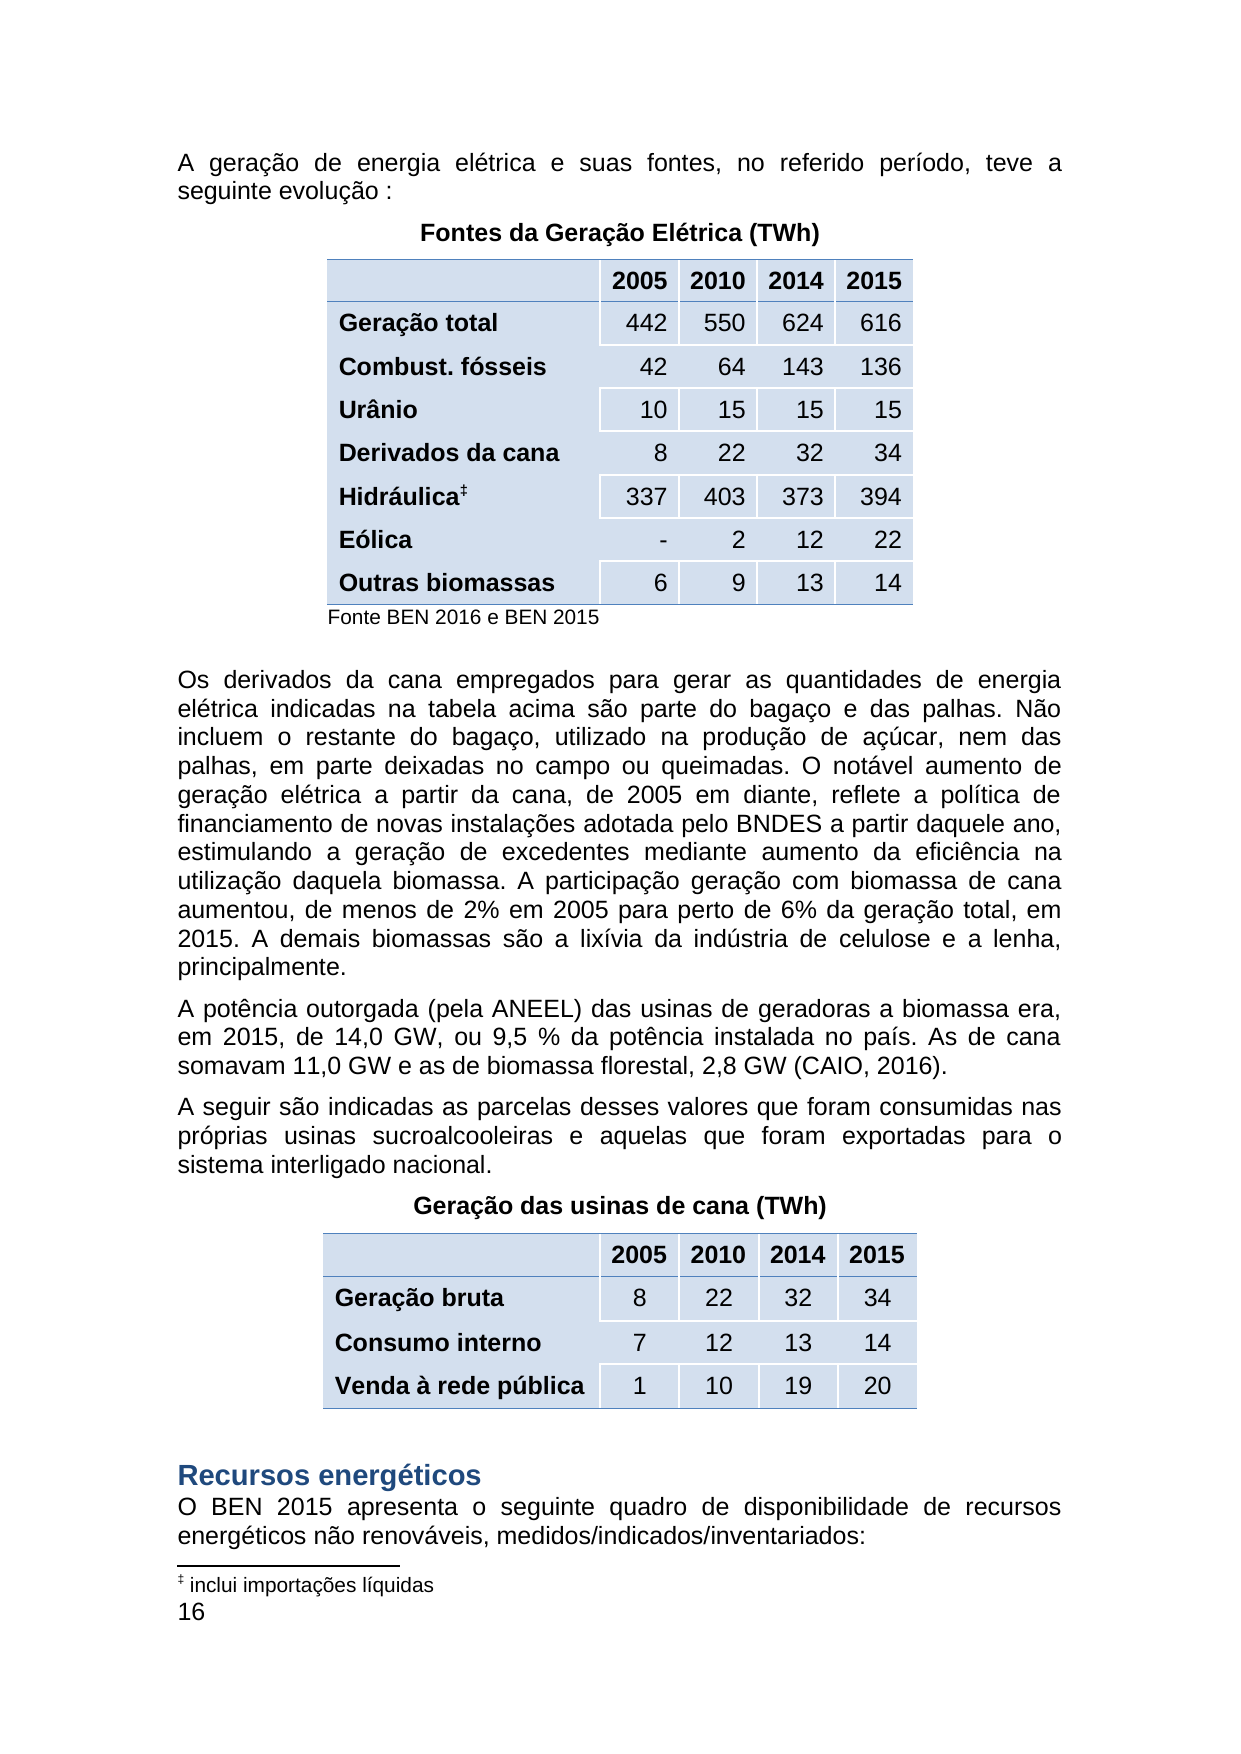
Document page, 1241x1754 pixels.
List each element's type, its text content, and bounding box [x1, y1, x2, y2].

table_cell - [600, 519, 678, 560]
table_cell Derivados da cana [327, 430, 600, 473]
table_cell 22 [679, 432, 757, 473]
table_cell 8 [600, 432, 678, 473]
table_cell 7 [600, 1322, 679, 1363]
text O BEN 2015 apresenta o seguinte quadro de disponibilidade de recursos energéticos não renováveis, medidos/indicados/inventariados: [177, 1492, 1063, 1549]
table_cell 15 [836, 389, 913, 430]
table_cell 10 [680, 1365, 758, 1408]
table_header 2015 [836, 260, 913, 301]
table_cell 20 [839, 1365, 917, 1408]
table_cell 8 [601, 1277, 678, 1319]
table_header [327, 260, 599, 301]
table_cell 403 [680, 476, 756, 517]
table_cell 34 [839, 1277, 917, 1319]
table_cell 15 [680, 389, 756, 430]
subtitle Recursos energéticos [177, 1458, 1063, 1492]
text Os derivados da cana empregados para gerar as quantidades de energia elétrica indicadas na tabela acima são parte do bagaço e das palhas. Não incluem o restante do bagaço, utilizado na produção de açúcar, nem das palhas, em parte deixadas no campo ou queimadas. O notável aumento de geração elétrica a partir da cana, de 2005 em diante, reflete a política de financiamento de novas instalações adotada pelo BNDES a partir daquele ano, estimulando a geração de excedentes mediante aumento da eficiência na utilização daquela biomassa. A participação geração com biomassa de cana aumentou, de menos de 2% em 2005 para perto de 6% da geração total, em 2015. A demais biomassas são a lixívia da indústria de celulose e a lenha, principalmente. [177, 665, 1063, 981]
table_header 2015 [839, 1234, 917, 1276]
table_cell 22 [680, 1277, 758, 1319]
table_cell 442 [601, 302, 678, 343]
table_cell Eólica [327, 517, 600, 560]
table_cell 6 [601, 562, 678, 603]
table_cell 34 [835, 432, 913, 473]
table_header 2014 [760, 1234, 837, 1276]
table_cell 394 [836, 476, 913, 517]
table_cell 10 [601, 389, 678, 430]
table_cell Venda à rede pública [323, 1363, 599, 1408]
table_cell 12 [679, 1322, 758, 1363]
text Fontes da Geração Elétrica (TWh) [177, 218, 1063, 246]
table_cell 616 [836, 302, 913, 343]
table_cell 42 [600, 346, 678, 387]
table_cell 12 [757, 519, 835, 560]
table_header 2005 [601, 1234, 678, 1276]
table_cell 1 [601, 1365, 678, 1408]
table_cell 13 [758, 562, 834, 603]
table_cell Geração bruta [323, 1277, 599, 1319]
table_cell 13 [759, 1322, 838, 1363]
table_header 2014 [758, 260, 834, 301]
table_header 2010 [680, 260, 756, 301]
table_cell Consumo interno [323, 1320, 600, 1363]
table_cell 14 [836, 562, 913, 603]
text Fonte BEN 2016 e BEN 2015 [177, 604, 1063, 628]
table_cell 15 [758, 389, 834, 430]
table_cell 373 [758, 476, 834, 517]
table_cell 9 [680, 562, 756, 603]
table_cell 143 [757, 346, 835, 387]
table_cell 136 [835, 346, 913, 387]
text A potência outorgada (pela ANEEL) das usinas de geradoras a biomassa era, em 2015, de 14,0 GW, ou 9,5 % da potência instalada no país. As de cana somavam 11,0 GW e as de biomassa florestal, 2,8 GW (CAIO, 2016). [177, 994, 1063, 1080]
table_cell 64 [679, 346, 757, 387]
table_cell 32 [760, 1277, 837, 1319]
table_cell 14 [838, 1322, 917, 1363]
text A seguir são indicadas as parcelas desses valores que foram consumidas nas próprias usinas sucroalcooleiras e aquelas que foram exportadas para o sistema interligado nacional. [177, 1092, 1063, 1179]
table_cell Combust. fósseis [327, 344, 600, 387]
table_cell 624 [758, 302, 834, 343]
table_cell 337 [601, 476, 678, 517]
table_cell 22 [835, 519, 913, 560]
table_cell 32 [757, 432, 835, 473]
table_cell Outras biomassas [327, 560, 599, 603]
table_cell 2 [679, 519, 757, 560]
table_header 2010 [680, 1234, 758, 1276]
table_cell Geração total [327, 302, 599, 343]
table_cell 550 [680, 302, 756, 343]
text A geração de energia elétrica e suas fontes, no referido período, teve a seguinte evolução : [177, 148, 1063, 205]
table_cell Urânio [327, 387, 599, 430]
table_header [323, 1234, 599, 1276]
table_cell 19 [760, 1365, 837, 1408]
table_cell Hidráulica [327, 474, 599, 517]
text Geração das usinas de cana (TWh) [177, 1191, 1063, 1220]
table_header 2005 [601, 260, 678, 301]
